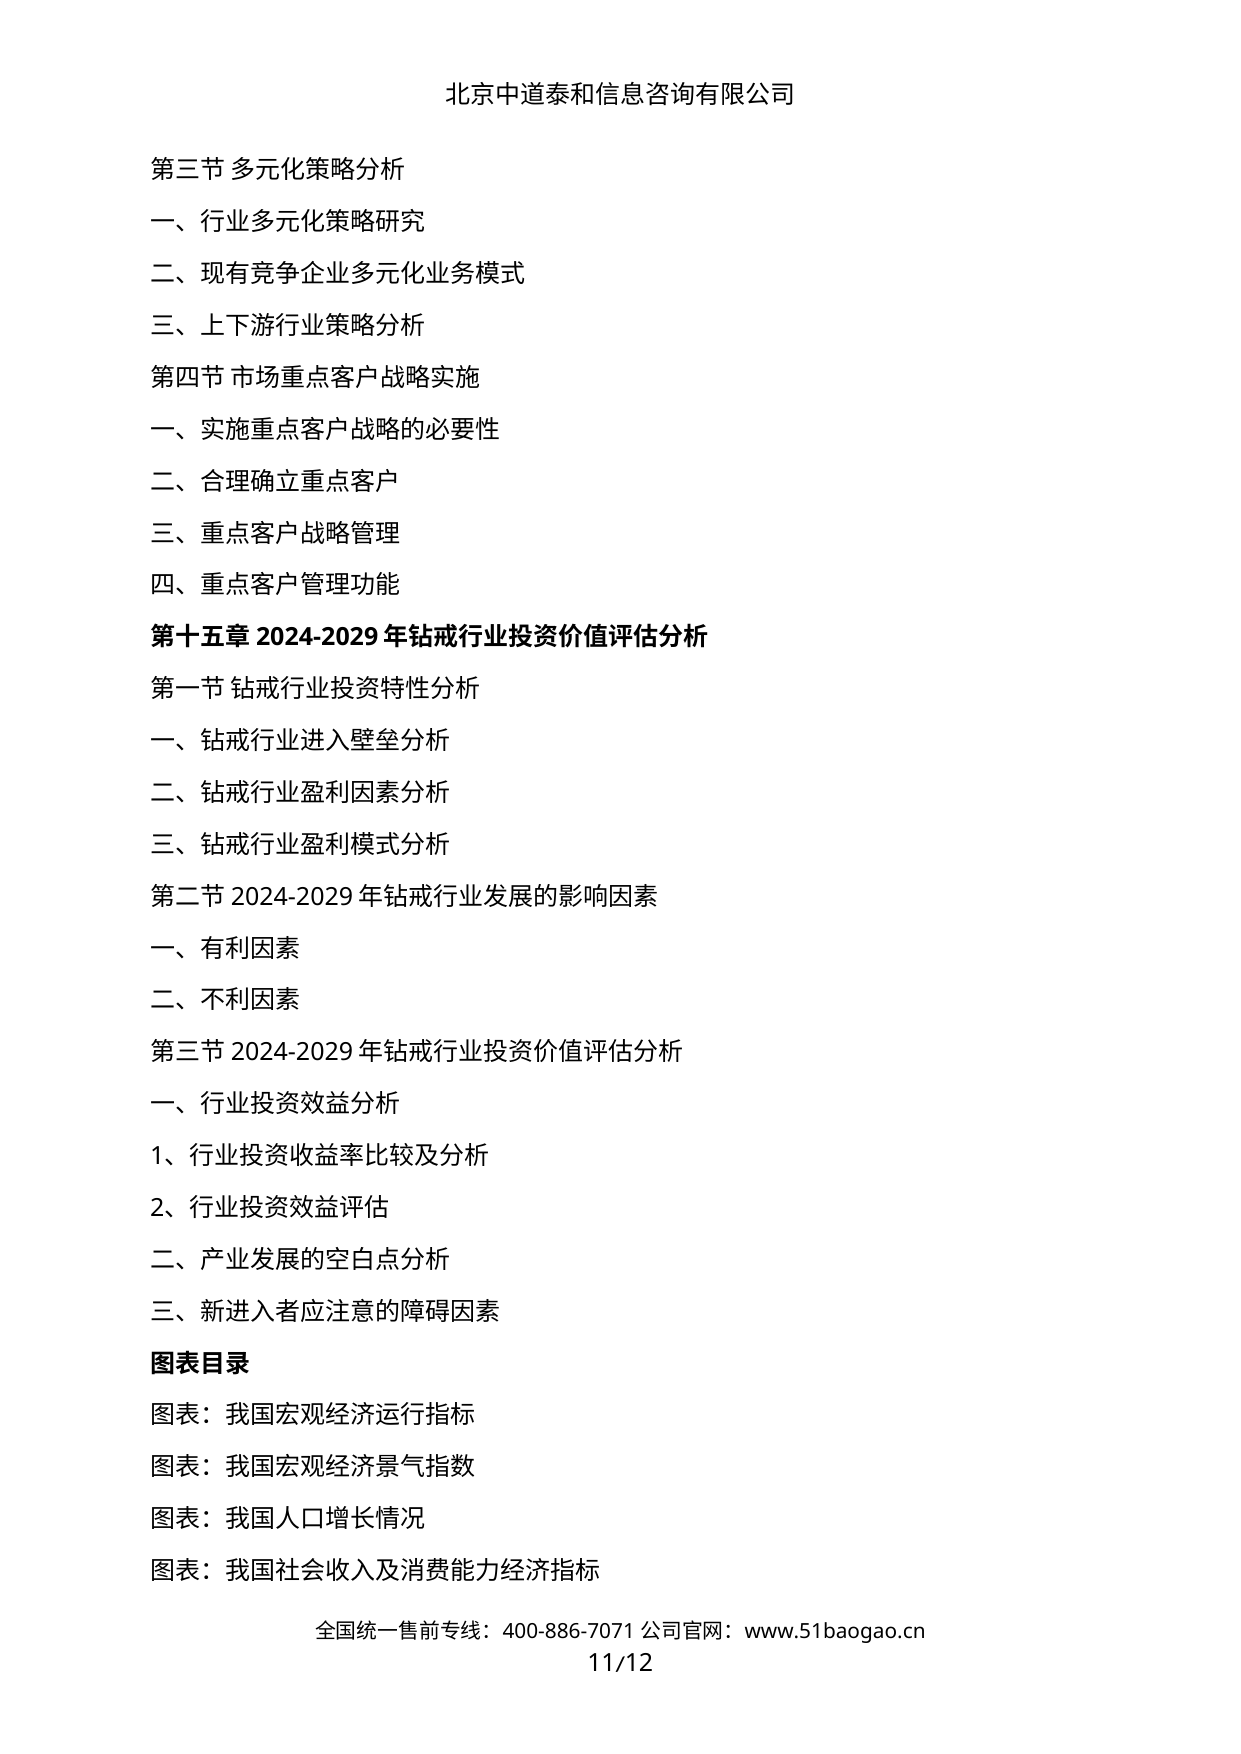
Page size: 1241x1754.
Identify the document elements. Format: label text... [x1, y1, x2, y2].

text 三、新进入者应注意的障碍因素 [150, 1291, 1090, 1327]
text 图表：我国人口增长情况 [150, 1499, 1090, 1535]
text 三、钻戒行业盈利模式分析 [150, 824, 1090, 861]
text 一、实施重点客户战略的必要性 [150, 409, 1090, 446]
text 二、不利因素 [150, 980, 1090, 1016]
text 二、产业发展的空白点分析 [150, 1239, 1090, 1276]
text 二、钻戒行业盈利因素分析 [150, 772, 1090, 809]
text 第十五章 2024-2029年钻戒行业投资价值评估分析 [150, 617, 1090, 653]
text 1、行业投资收益率比较及分析 [150, 1136, 1090, 1172]
text 图表目录 [150, 1343, 1090, 1379]
text 图表：我国宏观经济景气指数 [150, 1447, 1090, 1483]
text 一、钻戒行业进入壁垒分析 [150, 721, 1090, 757]
text 三、上下游行业策略分析 [150, 306, 1090, 342]
text 第三节 2024-2029年钻戒行业投资价值评估分析 [150, 1032, 1090, 1068]
text 2、行业投资效益评估 [150, 1187, 1090, 1224]
text 一、有利因素 [150, 928, 1090, 964]
text 第一节 钻戒行业投资特性分析 [150, 669, 1090, 705]
text 二、现有竞争企业多元化业务模式 [150, 254, 1090, 290]
text 一、行业多元化策略研究 [150, 202, 1090, 238]
text 图表：我国社会收入及消费能力经济指标 [150, 1551, 1090, 1587]
text 三、重点客户战略管理 [150, 513, 1090, 549]
text 图表：我国宏观经济运行指标 [150, 1395, 1090, 1431]
text 四、重点客户管理功能 [150, 565, 1090, 601]
text 第二节 2024-2029年钻戒行业发展的影响因素 [150, 876, 1090, 912]
text 第四节 市场重点客户战略实施 [150, 357, 1090, 394]
text 第三节 多元化策略分析 [150, 150, 1090, 186]
text 二、合理确立重点客户 [150, 461, 1090, 497]
text 一、行业投资效益分析 [150, 1084, 1090, 1120]
